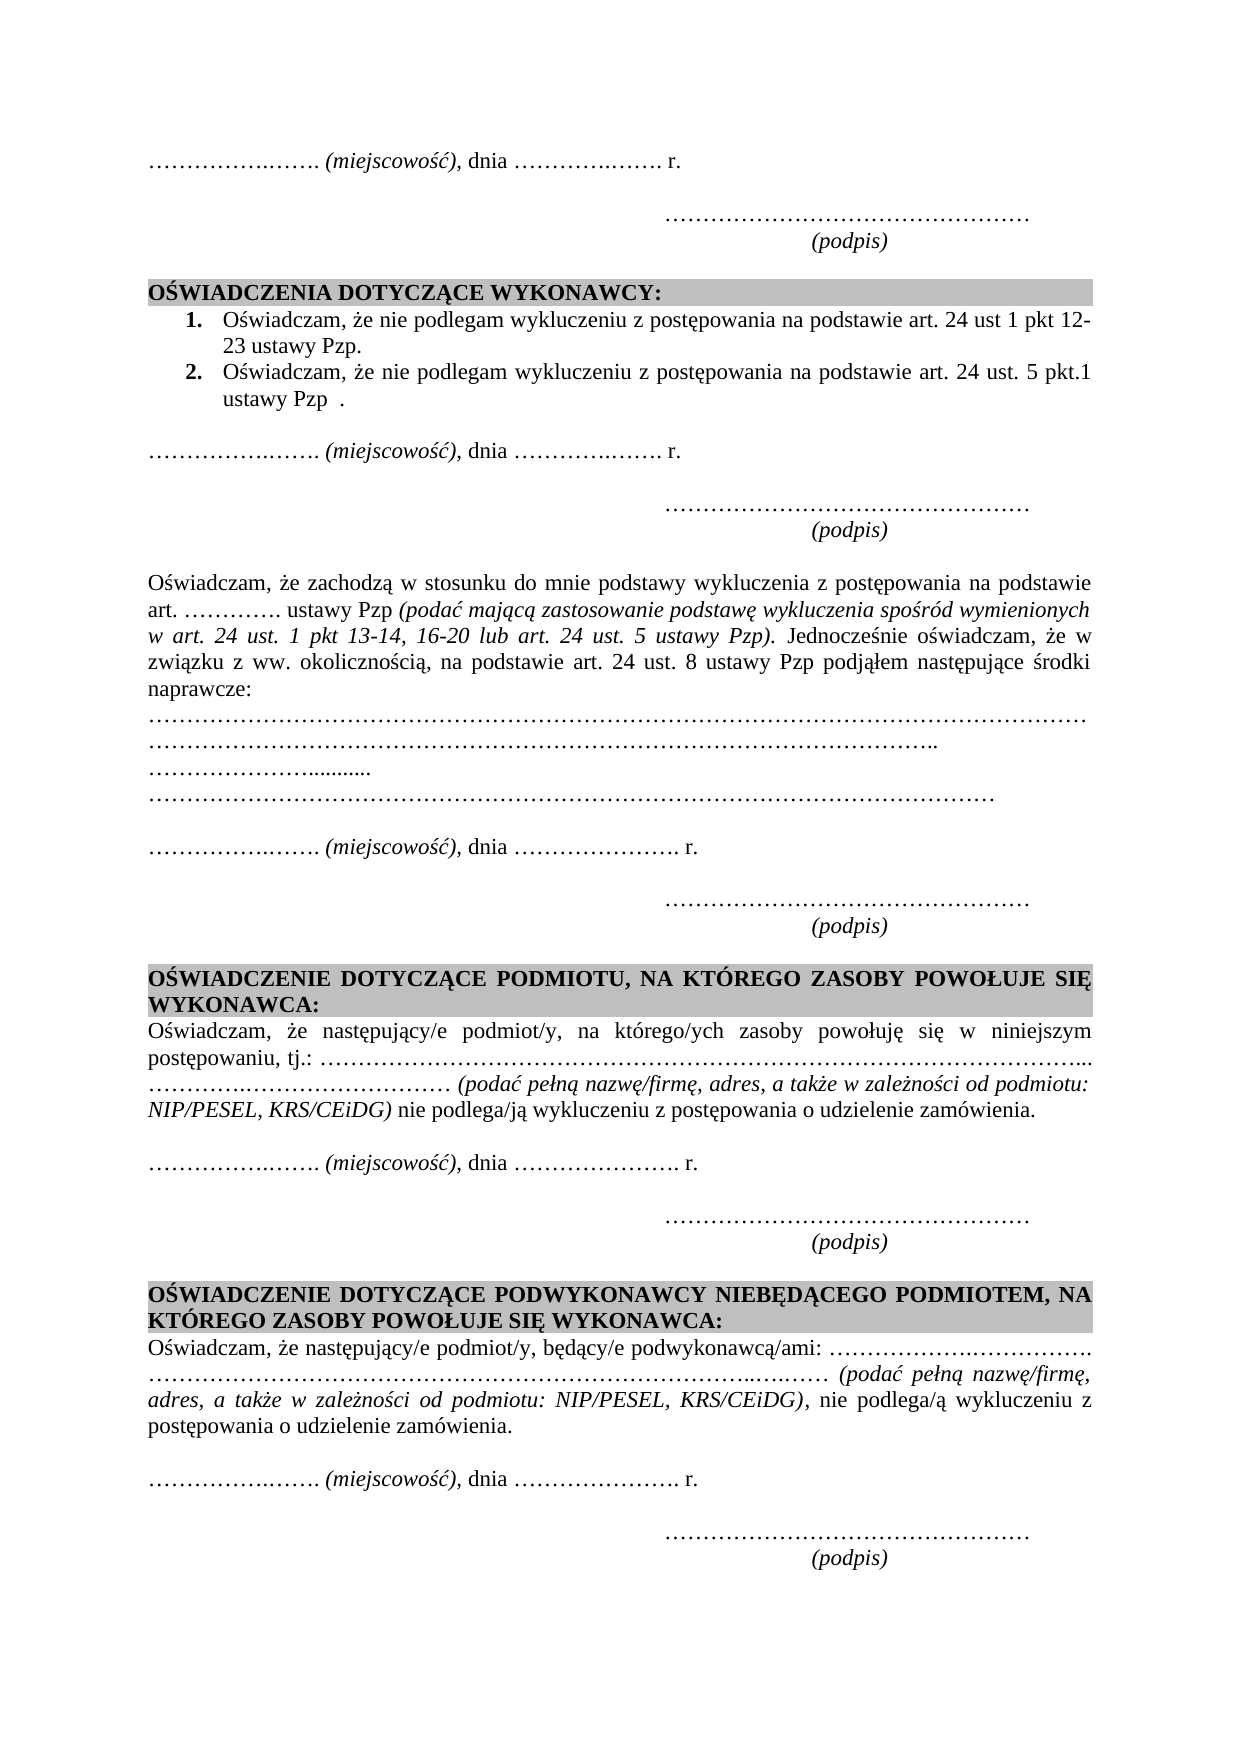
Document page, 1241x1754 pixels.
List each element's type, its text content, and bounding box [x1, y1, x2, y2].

text (podpis) [738, 227, 1093, 253]
text ………………………………………… [148, 1202, 1093, 1228]
text ………………………………………… [148, 200, 1093, 227]
text OŚWIADCZENIA DOTYCZĄCE WYKONAWCY: [148, 279, 1093, 306]
text Oświadczam, że następujący/e podmiot/y, będący/e podwykonawcą/ami: ……………….……………. ……………………………………………………………………..….…… (podać pełną nazwę/firmę, adres, a także w zależności od podmiotu: NIP/PESEL, KRS/CEiDG), nie podlega/ą wykluczeniu z postępowania o udzielenie zamówienia. [148, 1333, 1093, 1439]
list Oświadczam, że nie podlegam wykluczeniu z postępowania na podstawie art. 24 ust. 5 pkt.1 ustawy Pzp . [185, 358, 1093, 411]
text ………………………………………… [148, 886, 1093, 912]
text ………………………………………… [148, 1518, 1093, 1544]
text OŚWIADCZENIE DOTYCZĄCE PODMIOTU, NA KTÓREGO ZASOBY POWOŁUJE SIĘ WYKONAWCA: [148, 964, 1093, 1017]
text …………….……. (miejscowość), dnia …………………. r. [148, 1465, 1093, 1492]
text …………………………………………………………………………………………..…………………...........………………………………………………………………………………………………… [148, 727, 1093, 806]
text (podpis) [738, 912, 1093, 938]
text …………….……. (miejscowość), dnia ………….……. r. [148, 148, 1093, 174]
text …………….……. (miejscowość), dnia ………….……. r. [148, 437, 1093, 464]
text OŚWIADCZENIE DOTYCZĄCE PODWYKONAWCY NIEBĘDĄCEGO PODMIOTEM, NA KTÓREGO ZASOBY POWOŁUJE SIĘ WYKONAWCA: [148, 1281, 1093, 1333]
text …………….……. (miejscowość), dnia …………………. r. [148, 833, 1093, 859]
text …………….……. (miejscowość), dnia …………………. r. [148, 1149, 1093, 1175]
text Oświadczam, że następujący/e podmiot/y, na którego/ych zasoby powołuję się w niniejszym postępowaniu, tj.: ………………………………………………………………………………………... ………….……………………… (podać pełną nazwę/firmę, adres, a także w zależności od podmiotu: NIP/PESEL, KRS/CEiDG) nie podlega/ją wykluczeniu z postępowania o udzielenie zamówienia. [148, 1017, 1093, 1123]
text ………………………………………… [148, 490, 1093, 517]
list Oświadczam, że nie podlegam wykluczeniu z postępowania na podstawie art. 24 ust 1 pkt 12-23 ustawy Pzp. [185, 306, 1093, 358]
text (podpis) [738, 1544, 1093, 1571]
text Oświadczam, że zachodzą w stosunku do mnie podstawy wykluczenia z postępowania na podstawie art. …………. ustawy Pzp (podać mającą zastosowanie podstawę wykluczenia spośród wymienionych w art. 24 ust. 1 pkt 13-14, 16-20 lub art. 24 ust. 5 ustawy Pzp). Jednocześnie oświadczam, że w związku z ww. okolicznością, na podstawie art. 24 ust. 8 ustawy Pzp podjąłem następujące środki naprawcze: …………………………………………………………………………………………………………… [148, 569, 1093, 727]
text (podpis) [738, 1228, 1093, 1254]
text (podpis) [738, 517, 1093, 543]
